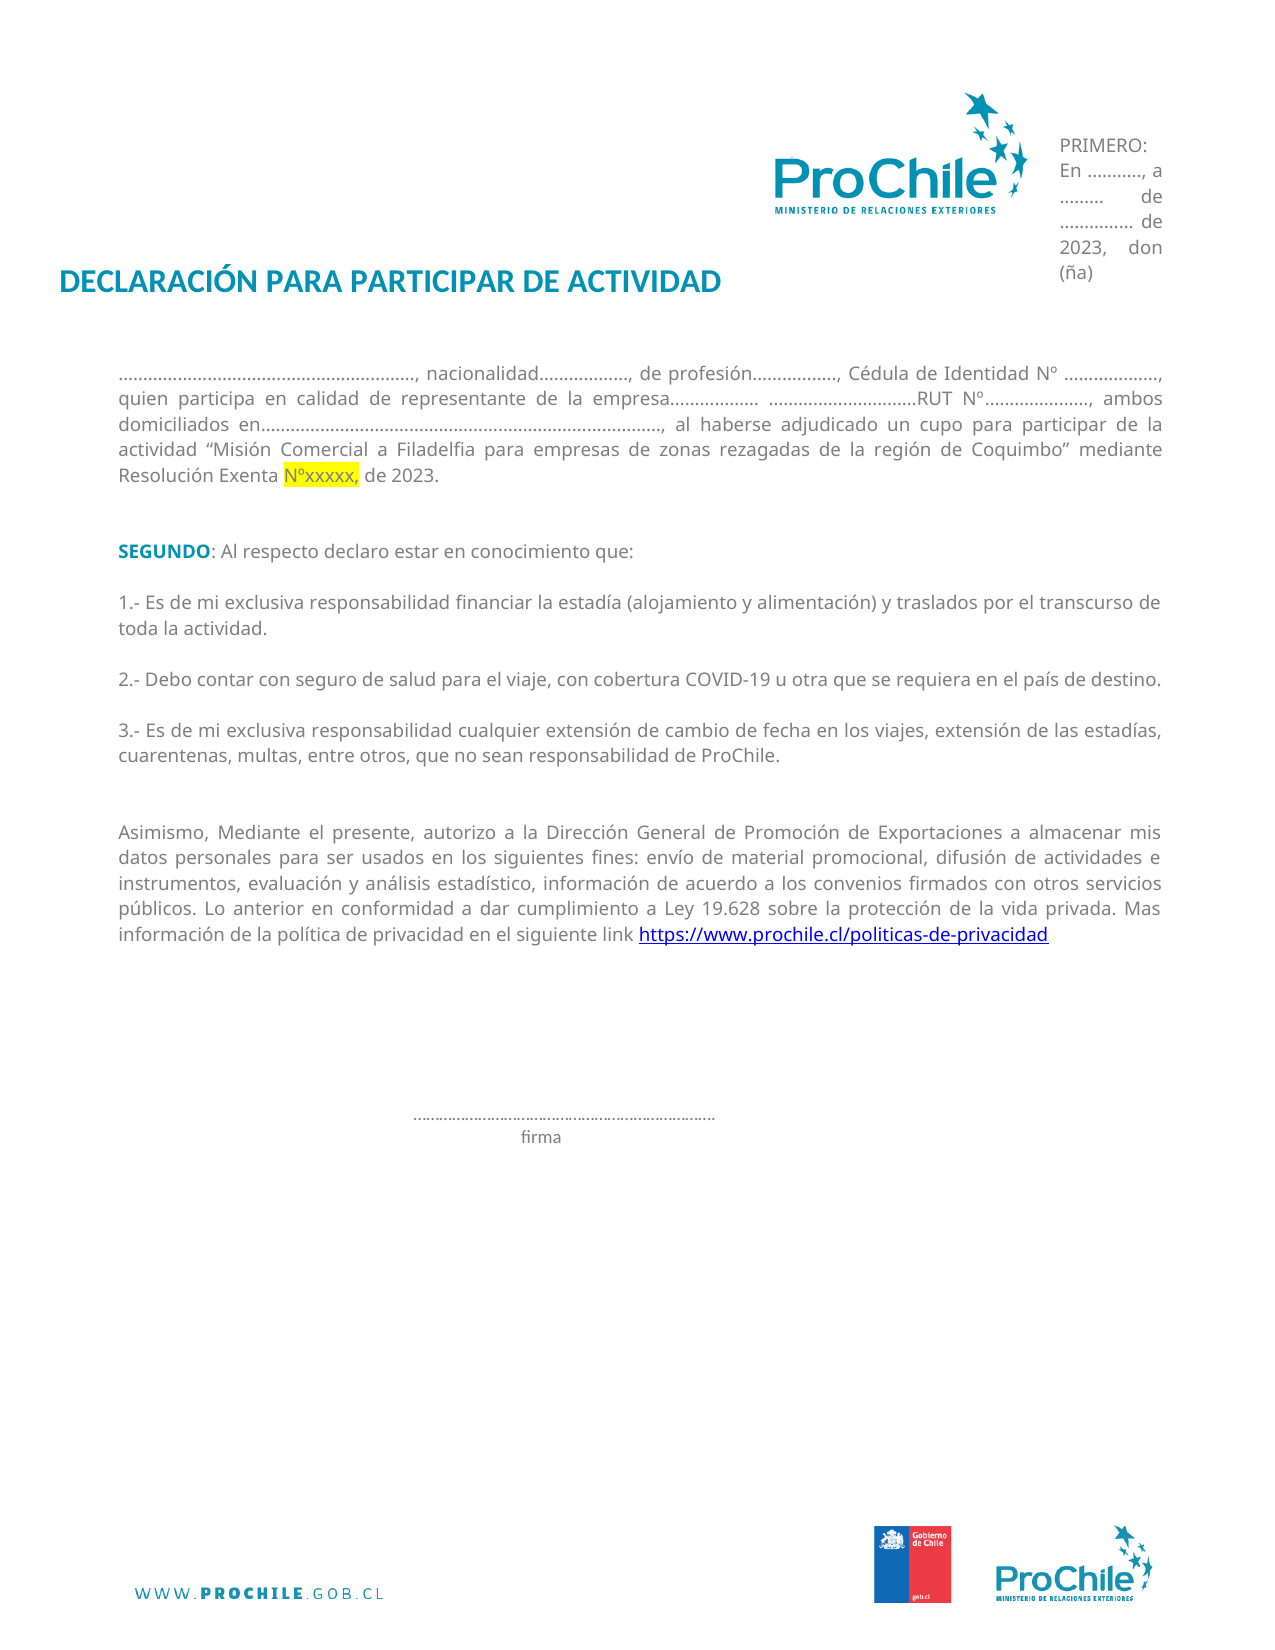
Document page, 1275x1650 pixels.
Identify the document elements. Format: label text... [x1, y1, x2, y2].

text Asimismo, Mediante el presente, autorizo a la Dirección General de Promoción de Exportaciones a almacenar mis datos personales para ser usados en los siguientes fines: envío de material promocional, difusión de actividades e instrumentos, evaluación y análisis estadístico, información de acuerdo a los convenios firmados con otros servicios públicos. Lo anterior en conformidad a dar cumplimiento a Ley 19.628 sobre la protección de la vida privada. Mas información de la política de privacidad en el siguiente link https://www.prochile.cl/politicas-de-privacidad [118, 819, 1163, 947]
text ……………………………………………………………. firma [339, 1102, 1163, 1148]
text 3.- Es de mi exclusiva responsabilidad cualquier extensión de cambio de fecha en los viajes, extensión de las estadías, cuarentenas, multas, entre otros, que no sean responsabilidad de ProChile. [118, 717, 1163, 768]
text PRIMERO: En ……….., a ……… de …………… de 2023, don (ña) ……………………………………………………, nacionalidad………………, de profesión…………….., Cédula de Identidad Nº ………………., quien participa en calidad de representante de la empresa……………… …………………………RUT Nº…………………, ambos domiciliados en………………………………………………………………………, al haberse adjudicado un cupo para participar de la actividad “Misión Comercial a Filadelfia para empresas de zonas rezagadas de la región de Coquimbo” mediante Resolución Exenta Nºxxxxx, de 2023. [118, 132, 1163, 487]
text SEGUNDO: Al respecto declaro estar en conocimiento que: [118, 538, 1163, 564]
text 1.- Es de mi exclusiva responsabilidad financiar la estadía (alojamiento y alimentación) y traslados por el transcurso de toda la actividad. [118, 589, 1163, 641]
text 2.- Debo contar con seguro de salud para el viaje, con cobertura COVID-19 u otra que se requiera en el país de destino. [118, 666, 1163, 692]
picture [119, 1490, 1164, 1639]
table_header DECLARACIÓN PARA PARTICIPAR DE ACTIVIDAD [0, 23, 1045, 360]
picture [769, 81, 1034, 220]
